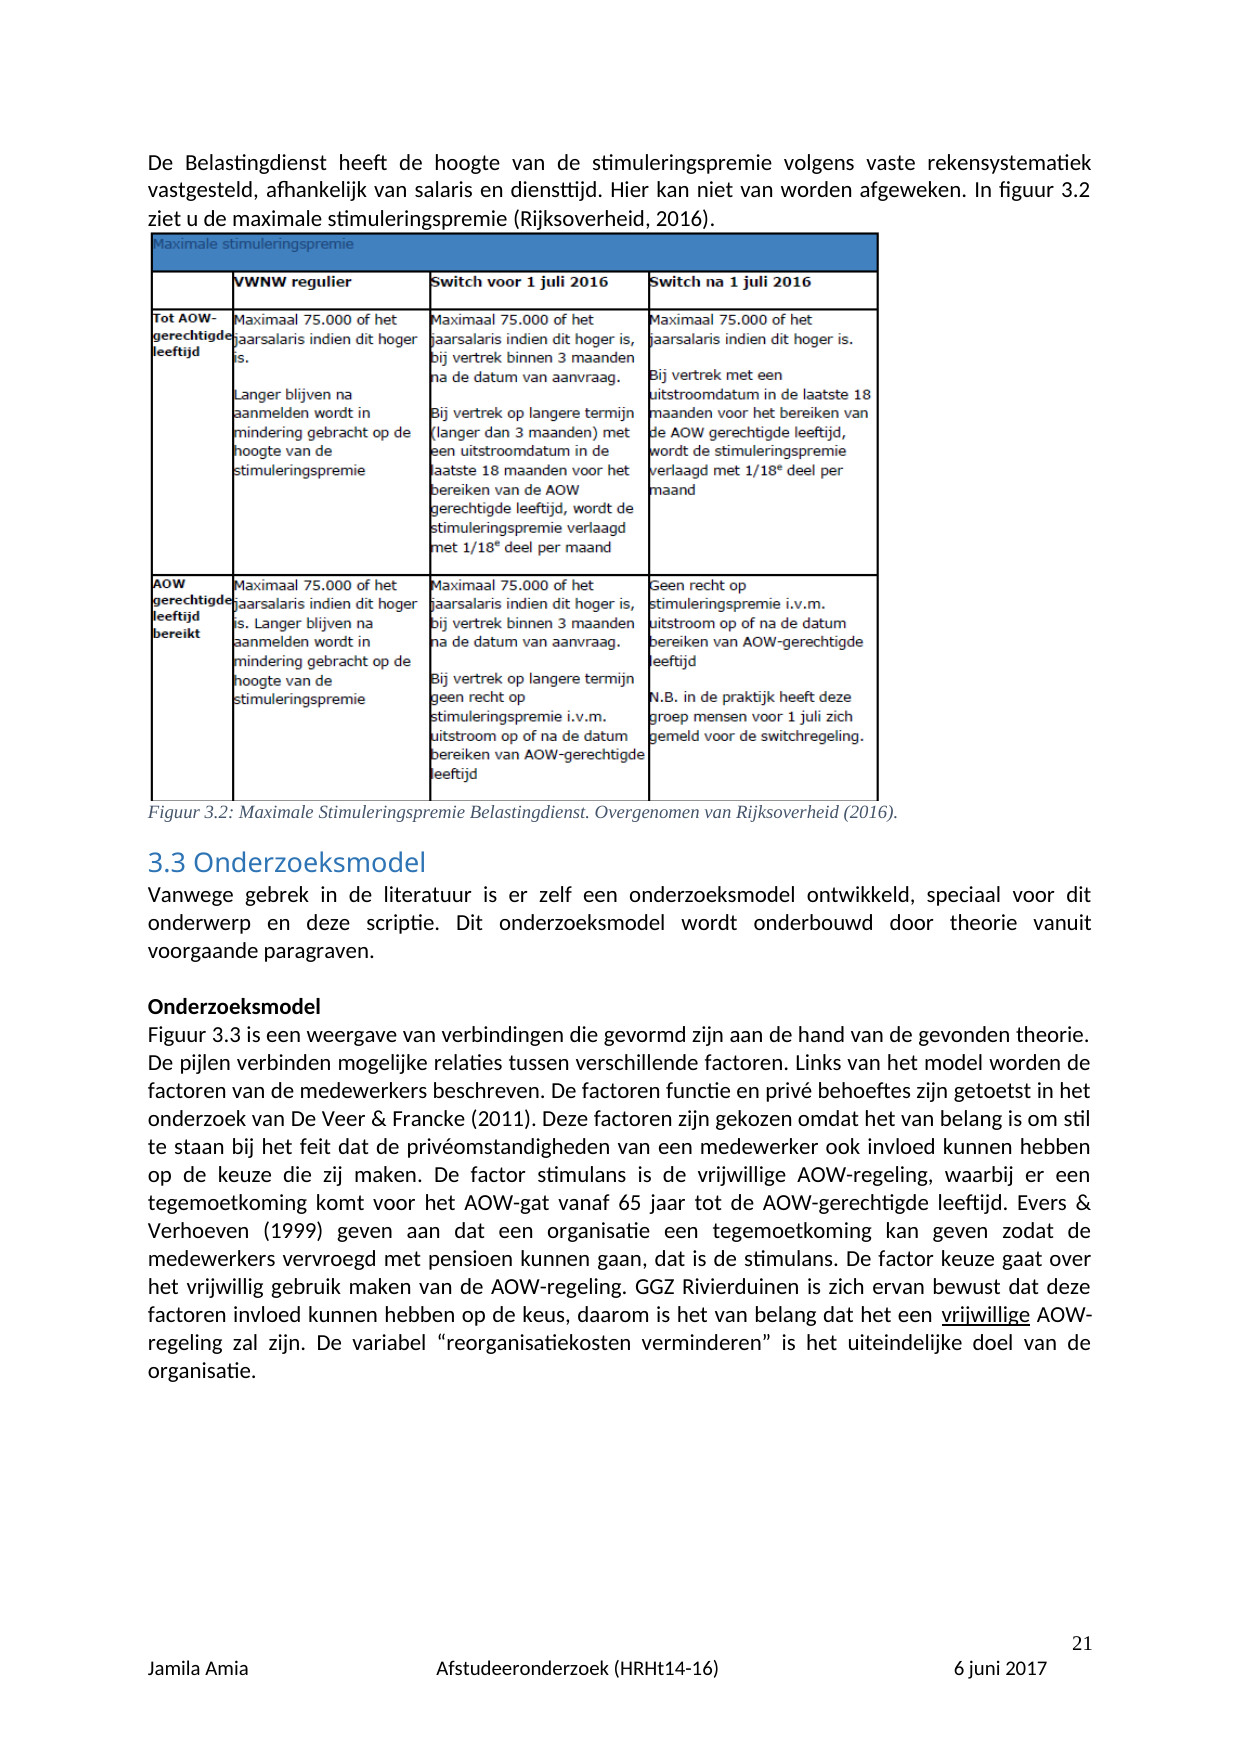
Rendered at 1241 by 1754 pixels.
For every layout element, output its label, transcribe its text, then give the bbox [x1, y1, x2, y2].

text De Belastingdienst heeft de hoogte van de stimuleringspremie volgens vaste rekensystematiek vastgesteld, afhankelijk van salaris en diensttijd. Hier kan niet van worden afgeweken. In figuur 3.2 ziet u de maximale stimuleringspremie . [148, 148, 1093, 232]
text Vanwege gebrek in de literatuur is er zelf een onderzoeksmodel ontwikkeld, speciaal voor dit onderwerp en deze scriptie. Dit onderzoeksmodel wordt onderbouwd door theorie vanuit voorgaande paragraven. [148, 880, 1093, 964]
text Onderzoeksmodel [148, 992, 1093, 1020]
text Figuur 3.3 is een weergave van verbindingen die gevormd zijn aan de hand van de gevonden theorie. De pijlen verbinden mogelijke relaties tussen verschillende factoren. Links van het model worden de factoren van de medewerkers beschreven. De factoren functie en privé behoeftes zijn getoetst in het onderzoek van De Veer & Francke (2011). Deze factoren zijn gekozen omdat het van belang is om stil te staan bij het feit dat de privéomstandigheden van een medewerker ook invloed kunnen hebben op de keuze die zij maken. De factor stimulans is de vrijwillige AOW-regeling, waarbij er een tegemoetkoming komt voor het AOW-gat vanaf 65 jaar tot de AOW-gerechtigde leeftijd. Evers & Verhoeven (1999) geven aan dat een organisatie een tegemoetkoming kan geven zodat de medewerkers vervroegd met pensioen kunnen gaan, dat is de stimulans. De factor keuze gaat over het vrijwillig gebruik maken van de AOW-regeling. GGZ Rivierduinen is zich ervan bewust dat deze factoren invloed kunnen hebben op de keus, daarom is het van belang dat het een vrijwillige AOW-regeling zal zijn. De variabel “reorganisatiekosten verminderen” is het uiteindelijke doel van de organisatie. [148, 1020, 1093, 1384]
picture [147, 231, 884, 801]
subtitle 3.3 Onderzoeksmodel [148, 843, 1093, 880]
text Figuur 3.2: Maximale Stimuleringspremie Belastingdienst. Overgenomen van Rijksoverheid (2016). [148, 801, 1093, 822]
